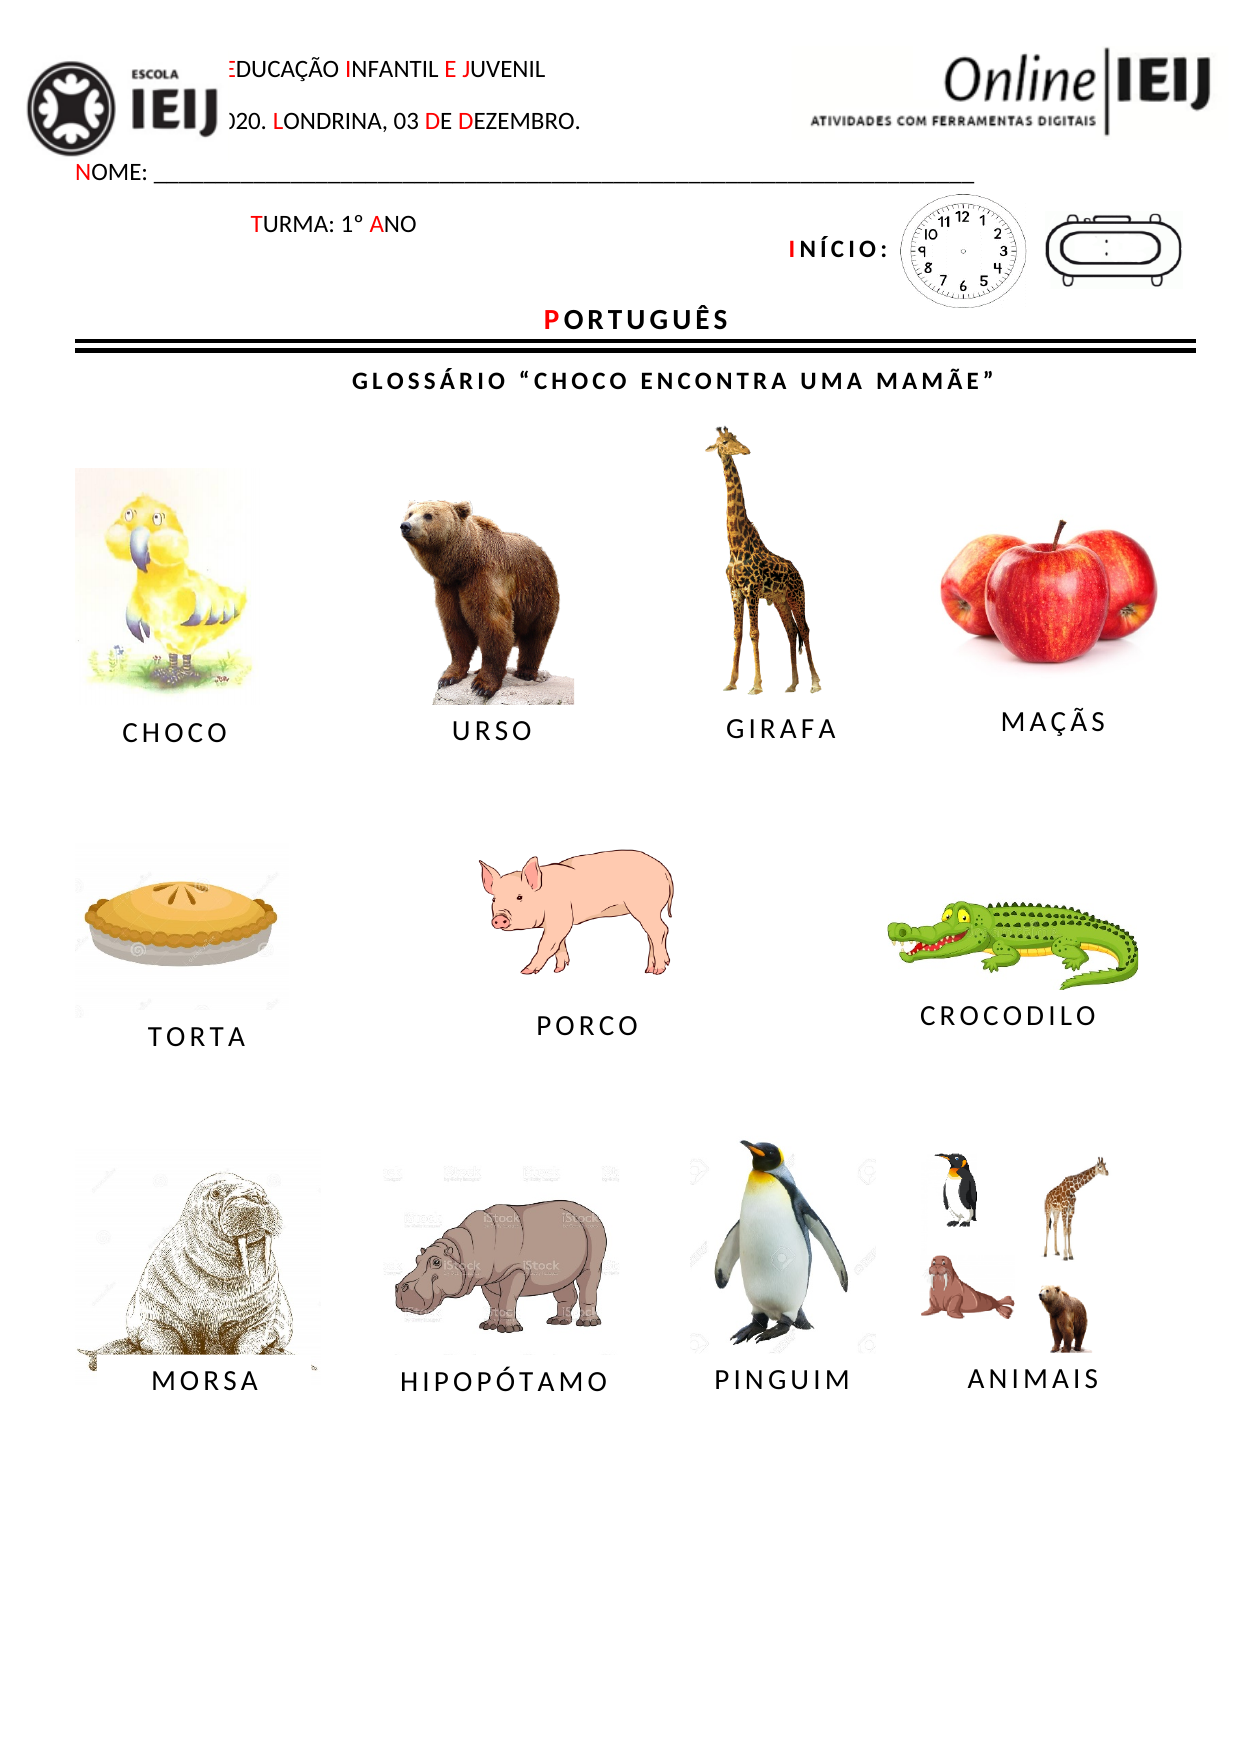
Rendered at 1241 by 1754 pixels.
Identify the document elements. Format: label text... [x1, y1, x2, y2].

picture [75, 1148, 321, 1385]
picture [17, 46, 230, 161]
list GLOSSÁRIO “CHOCO ENCONTRA UMA MAMÃE” [150, 365, 1196, 396]
picture [894, 1118, 1147, 1385]
picture [383, 1148, 620, 1355]
picture [470, 807, 682, 1018]
picture [887, 838, 1139, 1018]
picture [375, 470, 575, 707]
picture [931, 470, 1168, 707]
picture [900, 194, 1034, 301]
picture [75, 843, 289, 1018]
picture [693, 411, 844, 702]
picture [690, 1118, 876, 1353]
picture [75, 468, 263, 705]
text PORTUGUÊS [75, 301, 1196, 339]
picture [1045, 211, 1183, 289]
picture [791, 46, 1229, 140]
